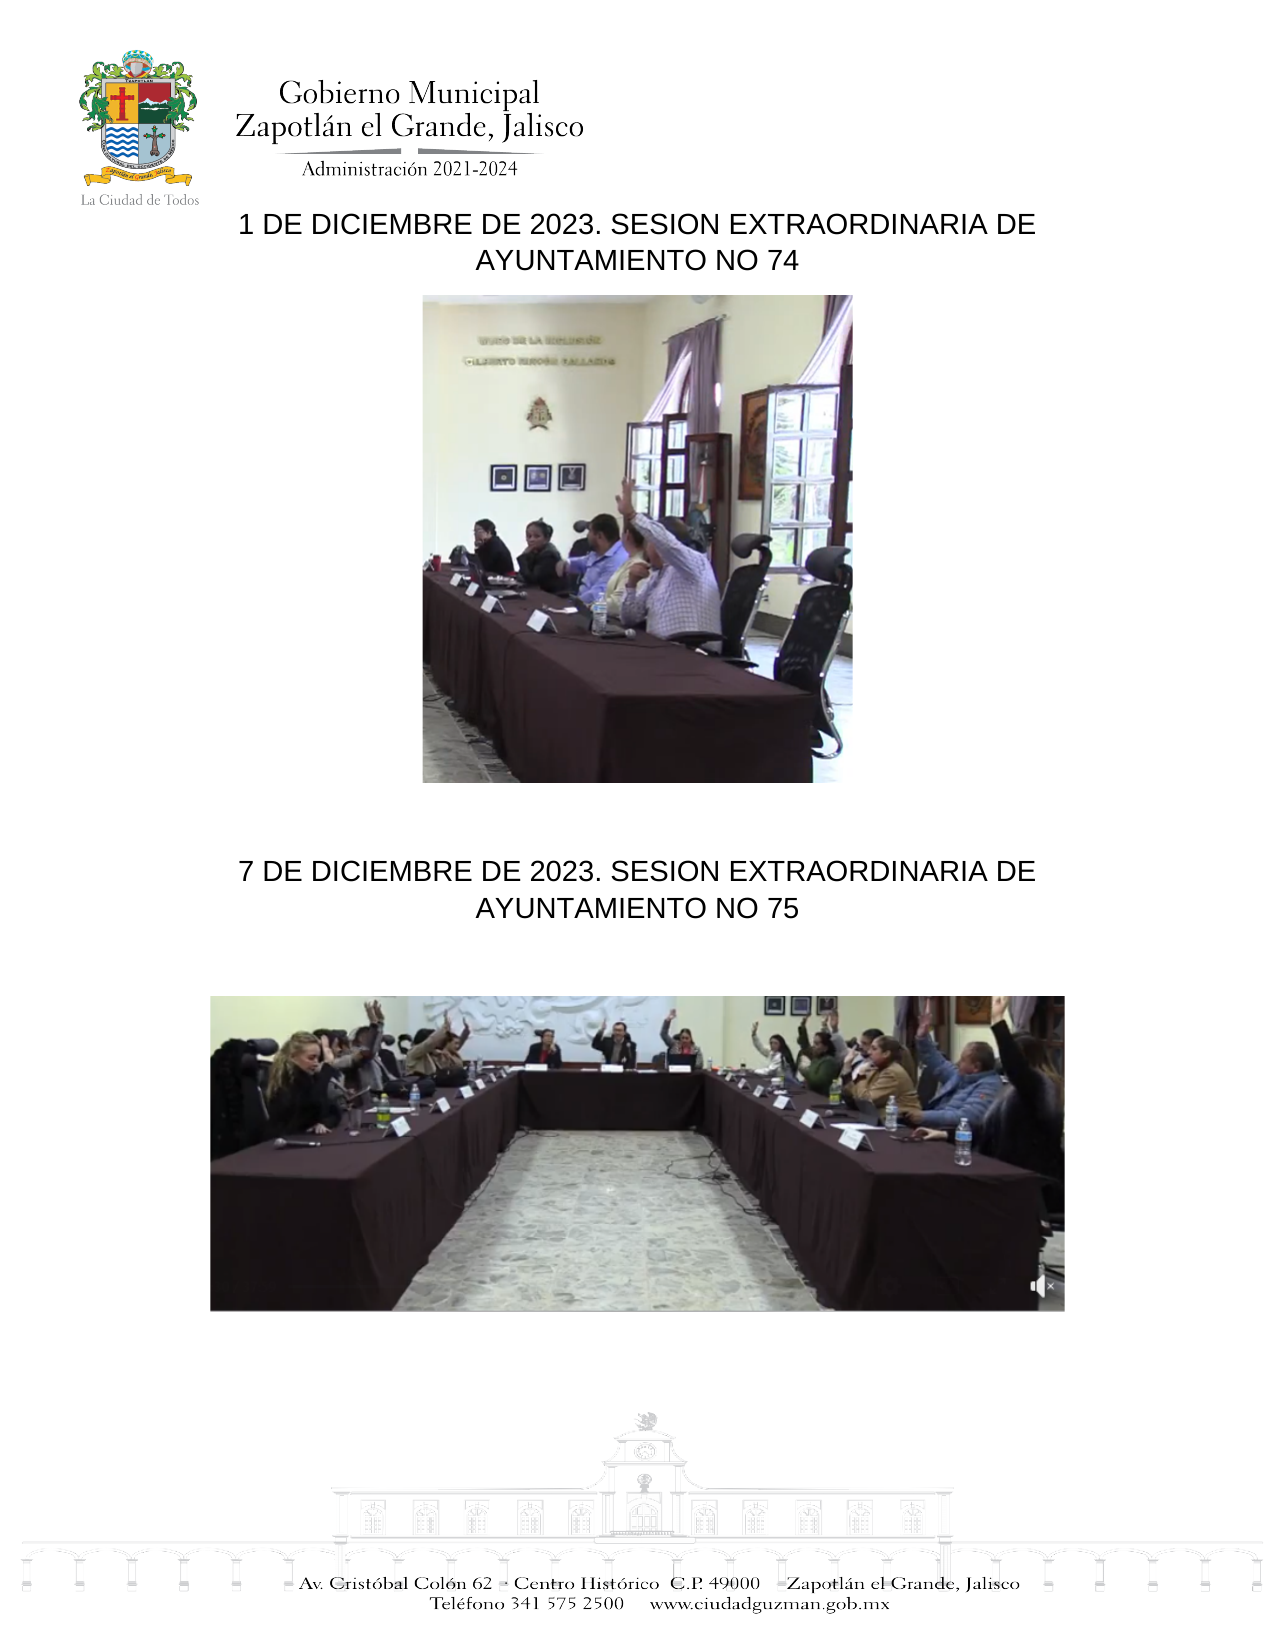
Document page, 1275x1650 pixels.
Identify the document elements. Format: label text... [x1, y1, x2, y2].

picture [8, 1396, 1275, 1628]
picture [422, 295, 853, 783]
picture [210, 996, 1065, 1312]
text 7 DE DICIEMBRE DE 2023. SESION EXTRAORDINARIA DE AYUNTAMIENTO NO 75 [177, 854, 1098, 924]
picture [0, 3, 1275, 260]
text 1 DE DICIEMBRE DE 2023. SESION EXTRAORDINARIA DE AYUNTAMIENTO NO 74 [177, 207, 1098, 276]
